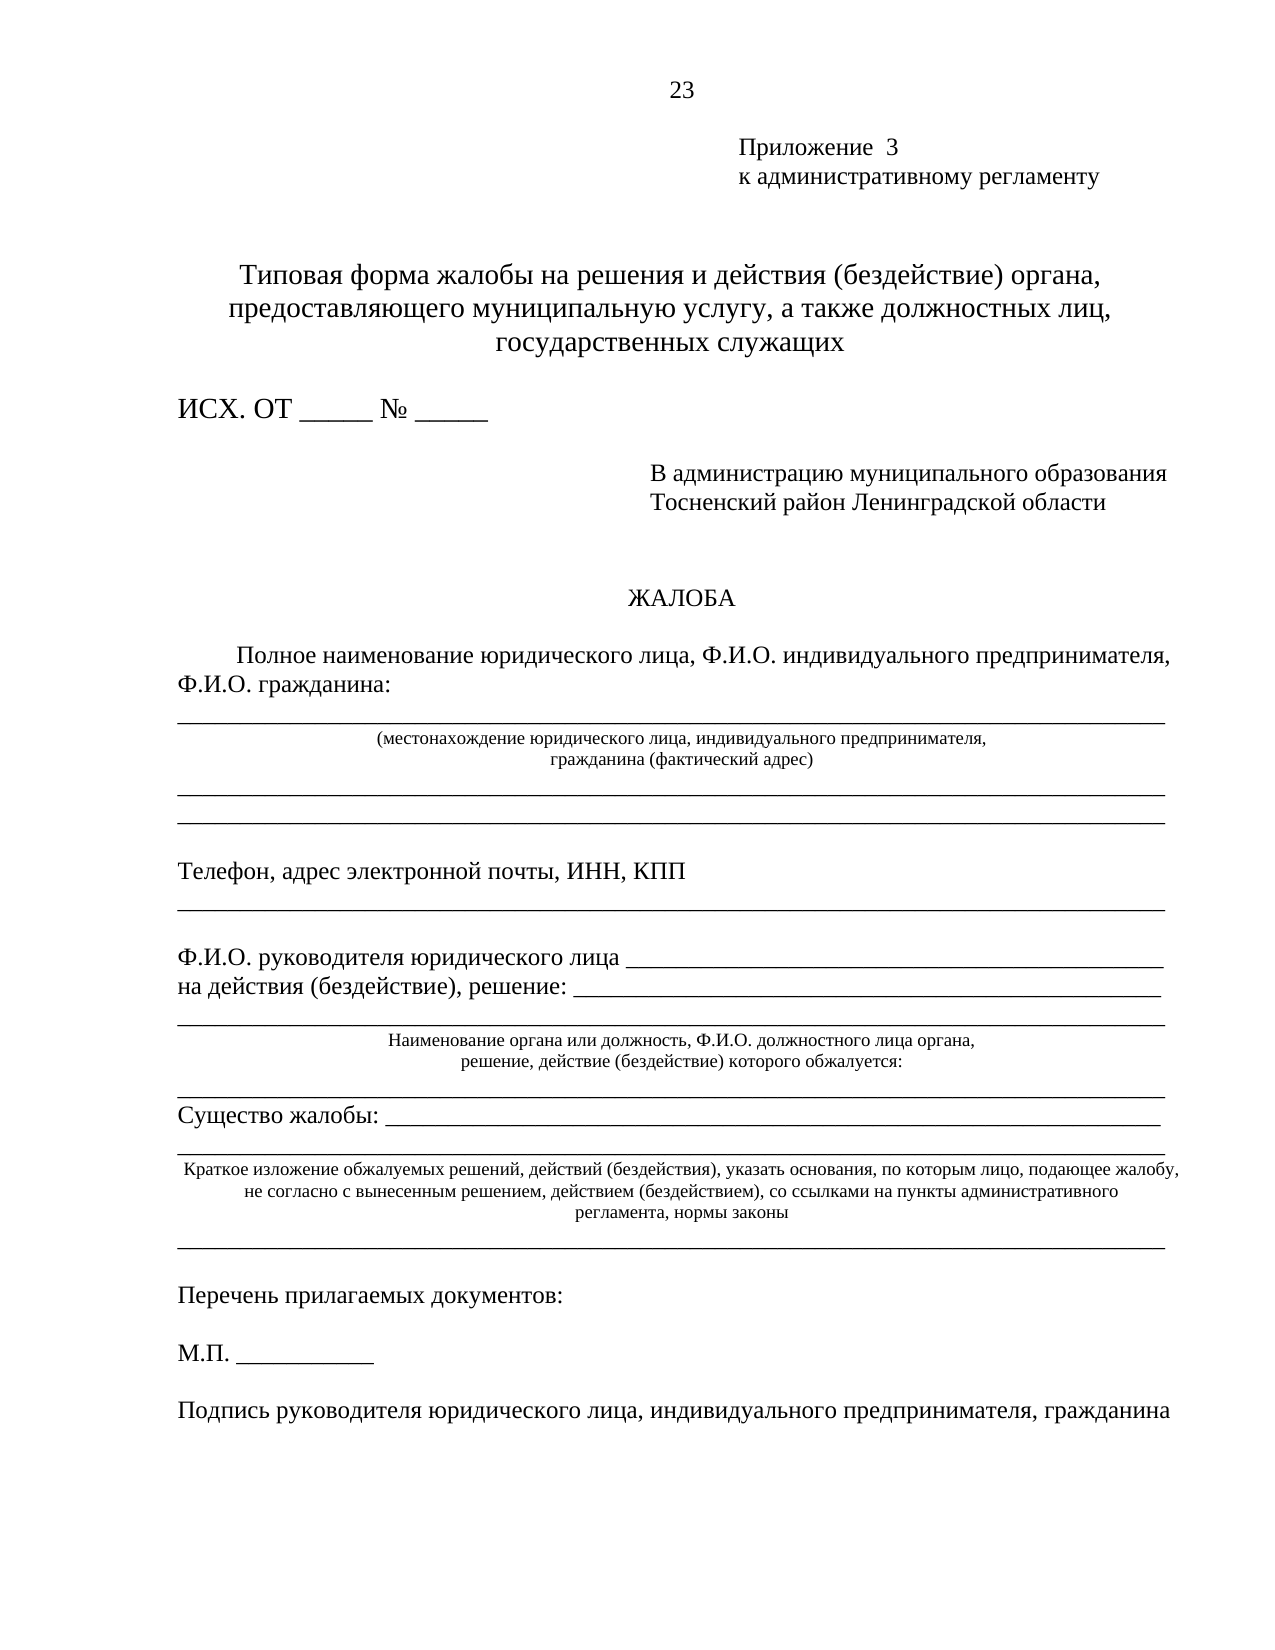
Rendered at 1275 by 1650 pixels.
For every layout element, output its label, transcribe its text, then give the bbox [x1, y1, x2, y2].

text Краткое изложение обжалуемых решений, действий (бездействия), указать основания, по которым лицо, подающее жалобу, не согласно с вынесенным решением, действием (бездействием), со ссылками на пункты административного [177, 1158, 1186, 1201]
text Существо жалобы: ______________________________________________________________ [177, 1100, 1186, 1129]
text _______________________________________________________________________________ [177, 1129, 1186, 1158]
title Типовая форма жалобы на решения и действия (бездействие) органа, [118, 257, 1186, 291]
text к административному регламенту [738, 161, 1186, 190]
text Телефон, адрес электронной почты, ИНН, КПП [177, 856, 1186, 885]
text решение, действие (бездействие) которого обжалуется: [177, 1050, 1186, 1072]
title предоставляющего муниципальную услугу, а также должностных лиц, [118, 291, 1186, 324]
text Ф.И.О. руководителя юридического лица ___________________________________________ [177, 942, 1186, 971]
text _______________________________________________________________________________ [177, 1223, 1186, 1251]
text (местонахождение юридического лица, индивидуального предпринимателя, [177, 727, 1186, 748]
text Приложение 3 [738, 132, 1186, 161]
text _______________________________________________________________________________ [177, 770, 1186, 798]
text на действия (бездействие), решение: _______________________________________________ [177, 971, 1186, 1000]
text ИСХ. ОТ _____ № _____ [177, 391, 1186, 425]
text Полное наименование юридического лица, Ф.И.О. индивидуального предпринимателя, Ф.И.О. гражданина: [177, 640, 1186, 698]
text Тосненский район Ленинградской области [650, 487, 1186, 516]
text _______________________________________________________________________________ [177, 798, 1186, 827]
text _______________________________________________________________________________ [177, 885, 1186, 913]
title государственных служащих [118, 324, 1186, 358]
text В администрацию муниципального образования [650, 458, 1186, 487]
text _______________________________________________________________________________ [177, 698, 1186, 727]
text ЖАЛОБА [177, 583, 1186, 612]
text регламента, нормы законы [177, 1201, 1186, 1223]
text Подпись руководителя юридического лица, индивидуального предпринимателя, гражданина [177, 1395, 1186, 1424]
text _______________________________________________________________________________ [177, 1072, 1186, 1100]
text _______________________________________________________________________________ [177, 1000, 1186, 1028]
text гражданина (фактический адрес) [177, 748, 1186, 770]
text Наименование органа или должность, Ф.И.О. должностного лица органа, [177, 1028, 1186, 1050]
text М.П. ___________ [177, 1338, 1186, 1366]
text Перечень прилагаемых документов: [177, 1280, 1186, 1309]
